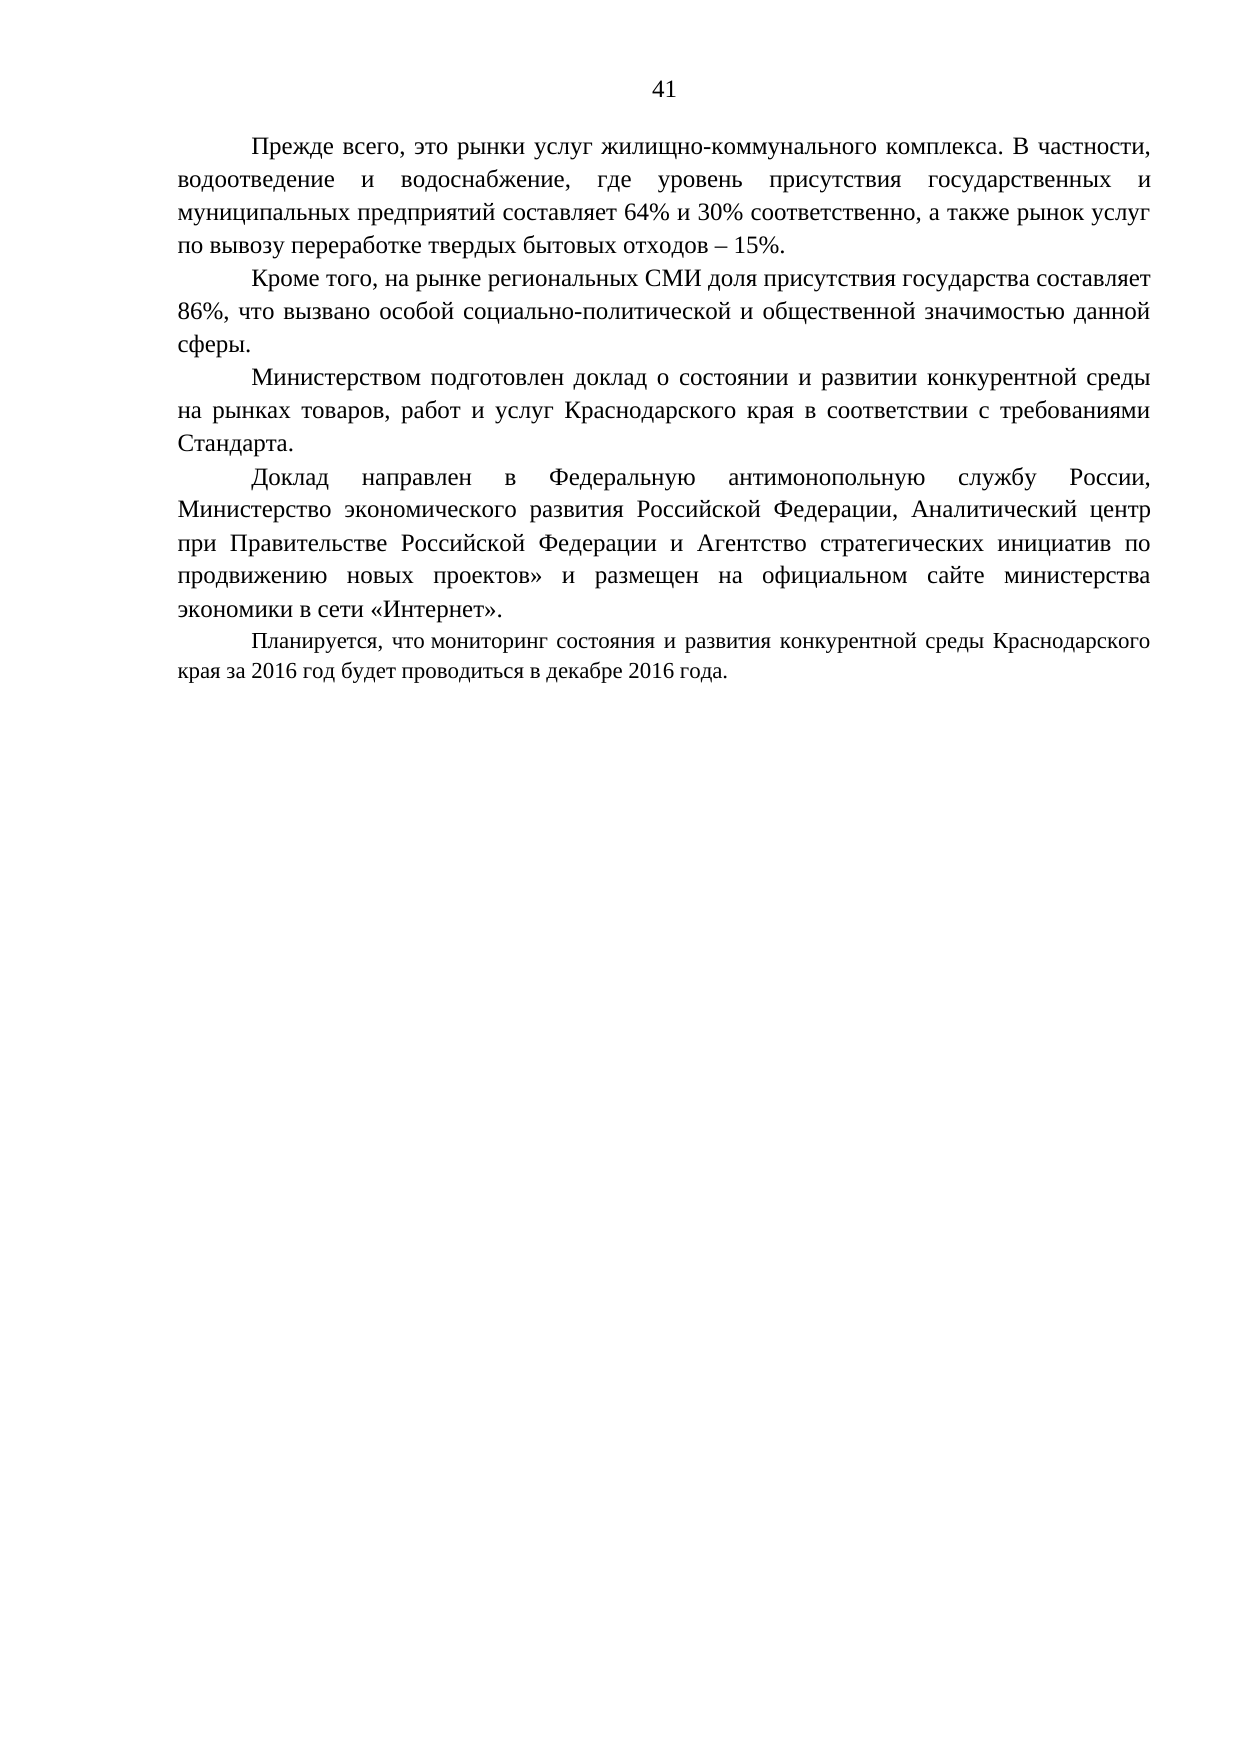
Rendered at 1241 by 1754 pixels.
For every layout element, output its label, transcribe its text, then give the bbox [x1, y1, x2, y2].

text Министерством подготовлен доклад о состоянии и развитии конкурентной среды на рынках товаров, работ и услуг Краснодарского края в соответствии с требованиями Стандарта. [177, 362, 1152, 457]
text Кроме того, на рынке региональных СМИ доля присутствия государства составляет 86%, что вызвано особой социально-политической и общественной значимостью данной сферы. [177, 263, 1152, 358]
text Прежде всего, это рынки услуг жилищно-коммунального комплекса. В частности, водоотведение и водоснабжение, где уровень присутствия государственных и муниципальных предприятий составляет 64% и 30% соответственно, а также рынок услуг по вывозу переработке твердых бытовых отходов – 15%. [177, 131, 1152, 259]
text Доклад направлен в Федеральную антимонопольную службу России, Министерство экономического развития Российской Федерации, Аналитический центр при Правительстве Российской Федерации и Агентство стратегических инициатив по продвижению новых проектов» и размещен на официальном сайте министерства экономики в сети «Интернет». [177, 462, 1152, 622]
text Планируется, что мониторинг состояния и развития конкурентной среды Краснодарского края за 2016 год будет проводиться в декабре 2016 года. [177, 627, 1152, 683]
